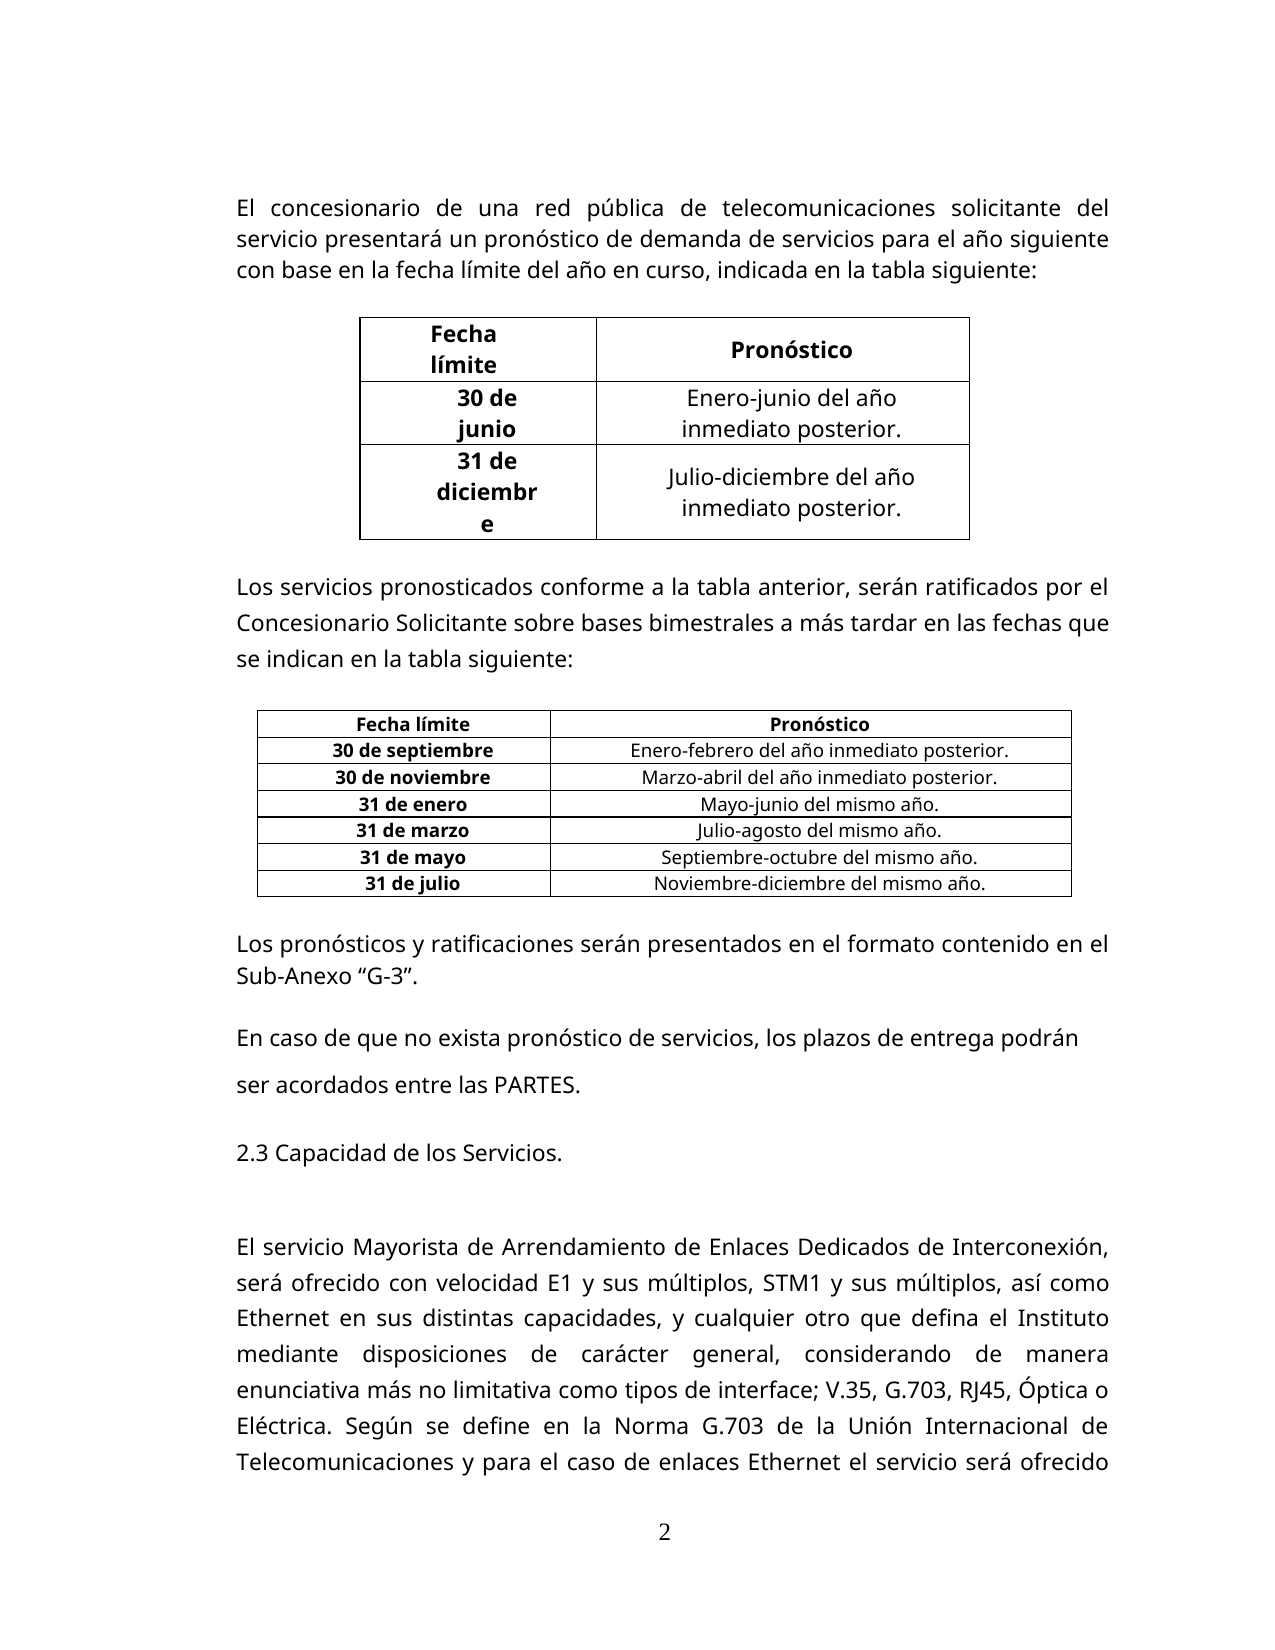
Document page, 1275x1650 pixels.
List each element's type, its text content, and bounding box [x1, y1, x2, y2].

list En caso de que no exista pronóstico de servicios, los plazos de entrega podrán ser acordados entre las PARTES. [236, 1022, 1110, 1100]
text 2.3 Capacidad de los Servicios. [236, 1137, 1110, 1168]
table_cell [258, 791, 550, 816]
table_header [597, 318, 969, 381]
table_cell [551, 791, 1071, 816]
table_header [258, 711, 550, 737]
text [236, 1231, 1110, 1477]
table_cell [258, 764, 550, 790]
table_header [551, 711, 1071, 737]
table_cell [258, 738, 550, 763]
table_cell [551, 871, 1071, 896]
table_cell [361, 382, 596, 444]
text El concesionario de una red pública de telecomunicaciones solicitante del servicio presentará un pronóstico de demanda de servicios para el año siguiente con base en la fecha límite del año en curso, indicada en la tabla siguiente: [236, 192, 1110, 286]
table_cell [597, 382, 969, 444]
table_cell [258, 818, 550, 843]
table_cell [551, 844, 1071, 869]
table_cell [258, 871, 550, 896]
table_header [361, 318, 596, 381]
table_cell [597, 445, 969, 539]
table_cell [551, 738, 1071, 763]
text Los pronósticos y ratificaciones serán presentados en el formato contenido en el Sub-Anexo “G-3”. [236, 928, 1110, 991]
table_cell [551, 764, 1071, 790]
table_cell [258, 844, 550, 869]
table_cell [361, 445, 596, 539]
text Los servicios pronosticados conforme a la tabla anterior, serán ratificados por el Concesionario Solicitante sobre bases bimestrales a más tardar en las fechas que se indican en la tabla siguiente: [236, 571, 1110, 674]
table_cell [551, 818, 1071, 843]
